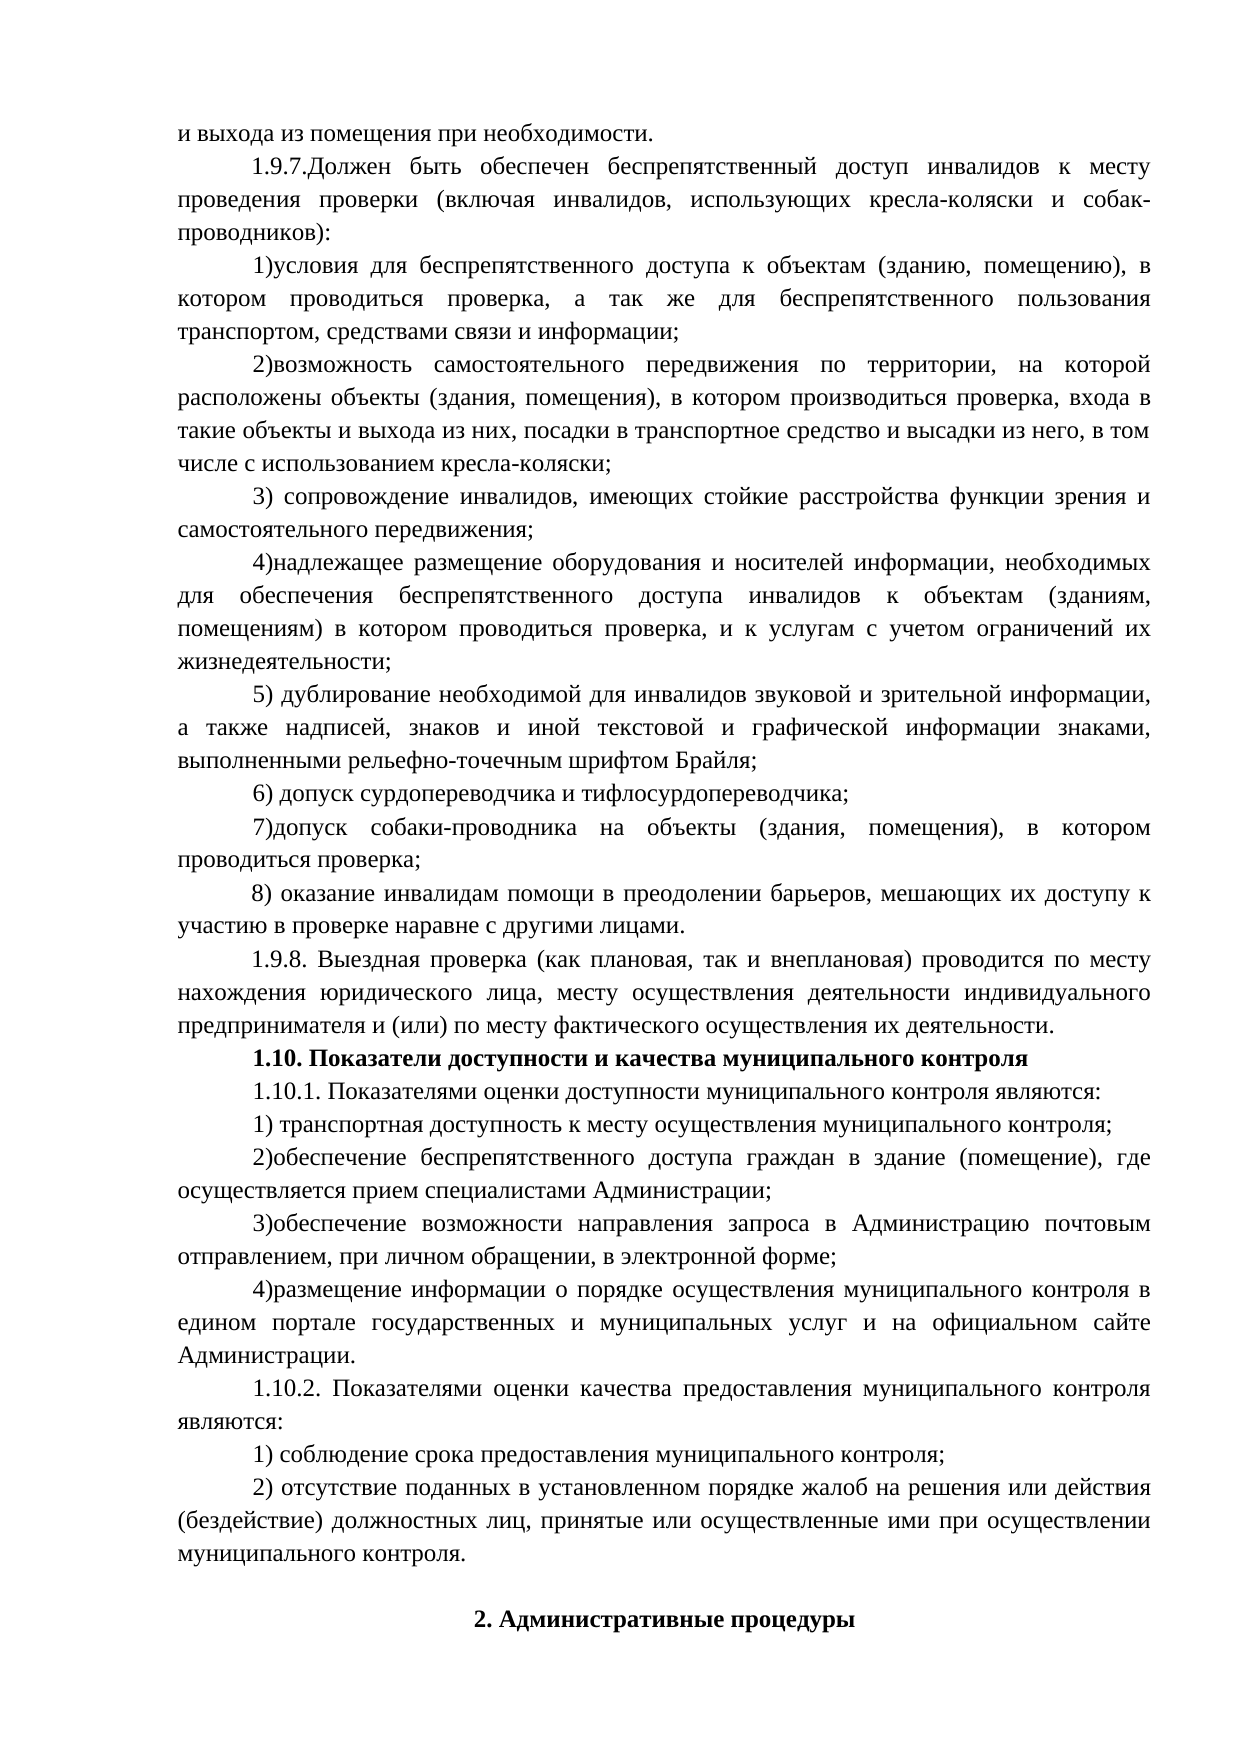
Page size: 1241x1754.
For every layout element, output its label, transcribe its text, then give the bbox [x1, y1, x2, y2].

text 6) допуск сурдопереводчика и тифлосурдопереводчика; [177, 778, 1152, 807]
text 8) оказание инвалидам помощи в преодолении барьеров, мешающих их доступу к участию в проверке наравне с другими лицами. [177, 878, 1152, 939]
text 2)обеспечение беспрепятственного доступа граждан в здание (помещение), где осуществляется прием специалистами Администрации; [177, 1142, 1152, 1203]
text 4)размещение информации о порядке осуществления муниципального контроля в едином портале государственных и муниципальных услуг и на официальном сайте Администрации. [177, 1274, 1152, 1369]
text 1)условия для беспрепятственного доступа к объектам (зданию, помещению), в котором проводиться проверка, а так же для беспрепятственного пользования транспортом, средствами связи и информации; [177, 250, 1152, 345]
text 2) отсутствие поданных в установленном порядке жалоб на решения или действия (бездействие) должностных лиц, принятые или осуществленные ими при осуществлении муниципального контроля. [177, 1472, 1152, 1567]
text 1) транспортная доступность к месту осуществления муниципального контроля; [177, 1109, 1152, 1137]
text 3)обеспечение возможности направления запроса в Администрацию почтовым отправлением, при личном обращении, в электронной форме; [177, 1208, 1152, 1269]
text 7)допуск собаки-проводника на объекты (здания, помещения), в котором проводиться проверка; [177, 812, 1152, 873]
text 1.10.2. Показателями оценки качества предоставления муниципального контроля являются: [177, 1373, 1152, 1435]
text 1) соблюдение срока предоставления муниципального контроля; [177, 1439, 1152, 1468]
text 1.10. Показатели доступности и качества муниципального контроля [177, 1043, 1152, 1071]
text 1.9.8. Выездная проверка (как плановая, так и внеплановая) проводится по месту нахождения юридического лица, месту осуществления деятельности индивидуального предпринимателя и (или) по месту фактического осуществления их деятельности. [177, 944, 1152, 1038]
text 3) сопровождение инвалидов, имеющих стойкие расстройства функции зрения и самостоятельного передвижения; [177, 481, 1152, 543]
text 4)надлежащее размещение оборудования и носителей информации, необходимых для обеспечения беспрепятственного доступа инвалидов к объектам (зданиям, помещениям) в котором проводиться проверка, и к услугам с учетом ограничений их жизнедеятельности; [177, 547, 1152, 675]
text 1.10.1. Показателями оценки доступности муниципального контроля являются: [177, 1076, 1152, 1104]
text 5) дублирование необходимой для инвалидов звуковой и зрительной информации, а также надписей, знаков и иной текстовой и графической информации знаками, выполненными рельефно-точечным шрифтом Брайля; [177, 679, 1152, 774]
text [177, 118, 1152, 246]
text 2. Административные процедуры [177, 1604, 1152, 1633]
text 2)возможность самостоятельного передвижения по территории, на которой расположены объекты (здания, помещения), в котором производиться проверка, входа в такие объекты и выхода из них, посадки в транспортное средство и высадки из него, в том числе с использованием кресла-коляски; [177, 349, 1152, 477]
